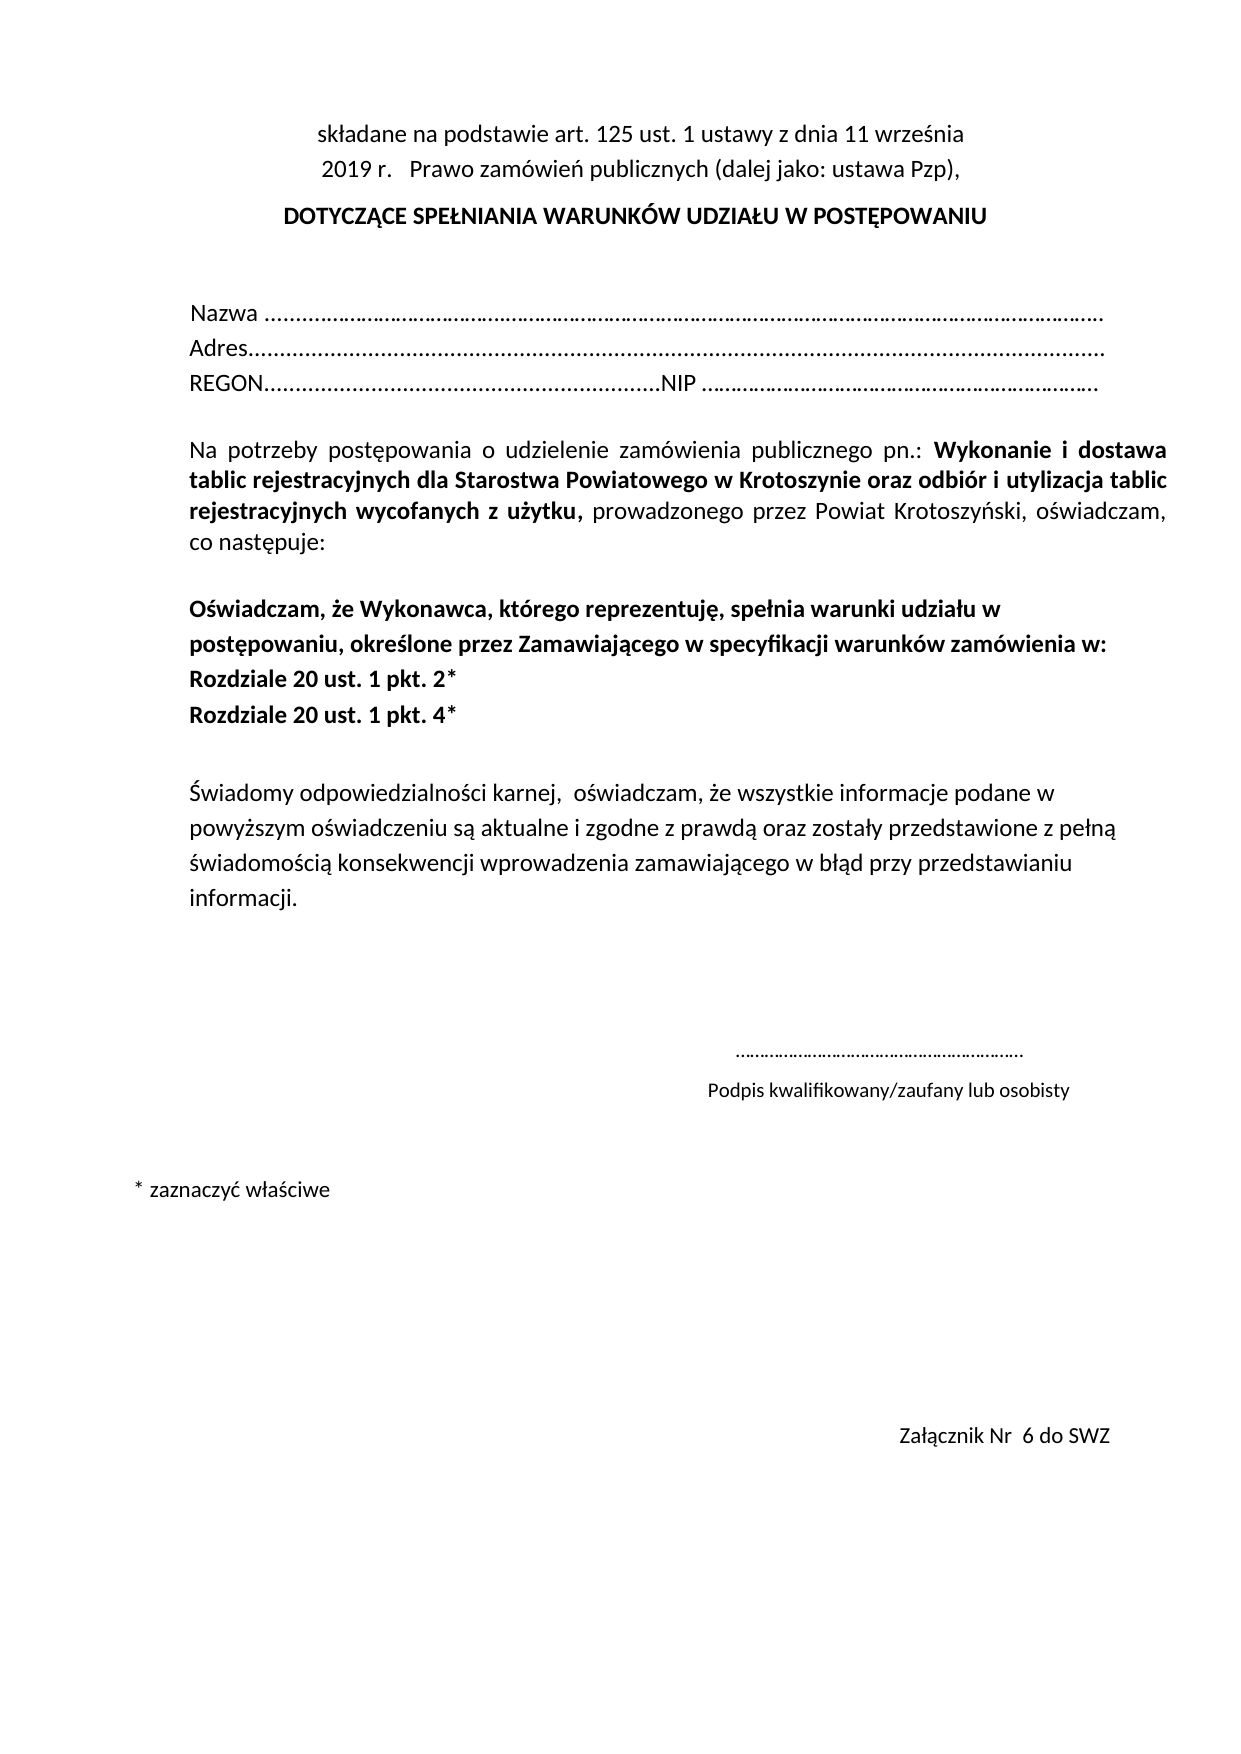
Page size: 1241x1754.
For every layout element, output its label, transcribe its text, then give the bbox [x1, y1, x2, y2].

text Na potrzeby postępowania o udzielenie zamówienia publicznego pn.: Wykonanie i dostawa tablic rejestracyjnych dla Starostwa Powiatowego w Krotoszynie oraz odbiór i utylizacja tablic rejestracyjnych wycofanych z użytku, prowadzonego przez Powiat Krotoszyński, oświadczam, co następuje: [189, 434, 1167, 556]
text Rozdziale 20 ust. 1 pkt. 4* [189, 700, 1149, 730]
list Nazwa ..........………………………….………………………………………………………………………………………….. [190, 297, 1156, 327]
text * zaznaczyć właściwe [133, 1175, 1162, 1203]
text Oświadczam, że Wykonawca, którego reprezentuję, spełnia warunki udziału w postępowaniu, określone przez Zamawiającego w specyfikacji warunków zamówienia w: Rozdziale 20 ust. 1 pkt. 2* [189, 593, 1149, 693]
text Podpis kwalifikowany/zaufany lub osobisty [647, 1077, 1164, 1103]
text Adres........................................................................................................................................ [115, 332, 1156, 362]
text …………………………………………………… [121, 1037, 1167, 1062]
text Załącznik Nr 6 do SWZ [796, 1421, 1171, 1449]
list Świadomy odpowiedzialności karnej, oświadczam, że wszystkie informacje podane w powyższym oświadczeniu są aktualne i zgodne z prawdą oraz zostały przedstawione z pełną świadomością konsekwencji wprowadzenia zamawiającego w błąd przy przedstawianiu informacji. [189, 777, 1167, 913]
text REGON...............................................................NIP …………………………………………………………… [115, 367, 1156, 397]
text DOTYCZĄCE SPEŁNIANIA WARUNKÓW UDZIAŁU W POSTĘPOWANIU [115, 200, 1156, 231]
text składane na podstawie art. 125 ust. 1 ustawy z dnia 11 września 2019 r. Prawo zamówień publicznych (dalej jako: ustawa Pzp), [283, 118, 999, 184]
